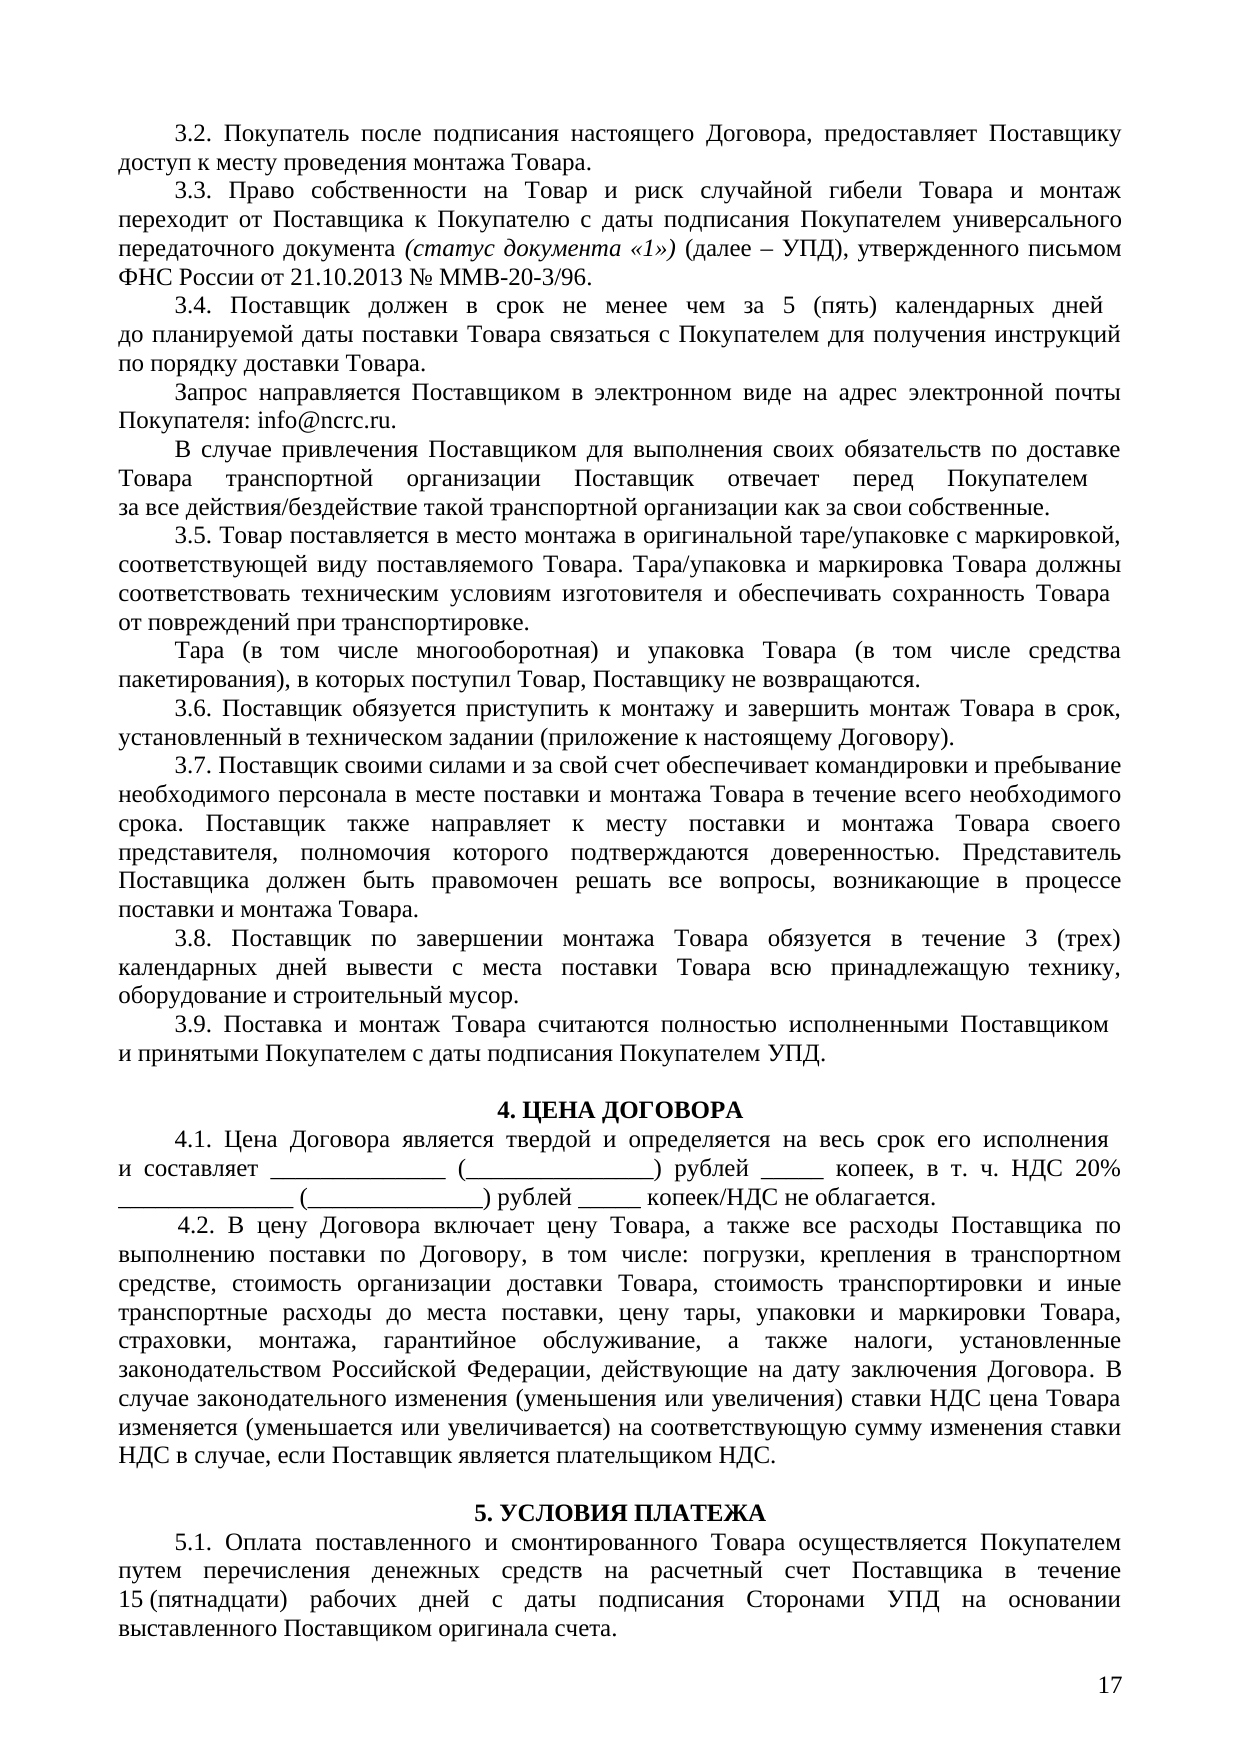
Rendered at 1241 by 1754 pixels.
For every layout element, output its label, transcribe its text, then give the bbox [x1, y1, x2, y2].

text Запрос направляется Поставщиком в электронном виде на адрес электронной почты Покупателя: info@ncrc.ru. [118, 377, 1122, 434]
text 3.6. Поставщик обязуется приступить к монтажу и завершить монтаж Товара в срок, установленный в техническом задании (приложение к настоящему Договору). [118, 693, 1122, 751]
text Тара (в том числе многооборотная) и упаковка Товара (в том числе средства пакетирования), в которых поступил Товар, Поставщику не возвращаются. [118, 636, 1122, 693]
text 5.1. Оплата поставленного и смонтированного Товара осуществляется Покупателем путем перечисления денежных средств на расчетный счет Поставщика в течение 15 (пятнадцати) рабочих дней с даты подписания Сторонами УПД на основании выставленного Поставщиком оригинала счета. [118, 1527, 1122, 1642]
text 4.2. В цену Договора включает цену Товара, а также все расходы Поставщика по выполнению поставки по Договору, в том числе: погрузки, крепления в транспортном средстве, стоимость организации доставки Товара, стоимость транспортировки и иные транспортные расходы до места поставки, цену тары, упаковки и маркировки Товара, страховки, монтажа, гарантийное обслуживание, а также налоги, установленные законодательством Российской Федерации, действующие на дату заключения Договора. В случае законодательного изменения (уменьшения или увеличения) ставки НДС цена Товара изменяется (уменьшается или увеличивается) на соответствующую сумму изменения ставки НДС в случае, если Поставщик является плательщиком НДС. [118, 1211, 1122, 1469]
text 3.8. Поставщик по завершении монтажа Товара обязуется в течение 3 (трех) календарных дней вывести с места поставки Товара всю принадлежащую технику, оборудование и строительный мусор. [118, 923, 1122, 1009]
text 3.4. Поставщик должен в срок не менее чем за 5 (пять) календарных дней до планируемой даты поставки Товара связаться с Покупателем для получения инструкций по порядку доставки Товара. [118, 291, 1122, 377]
text 4. ЦЕНА ДОГОВОРА [118, 1096, 1122, 1124]
text В случае привлечения Поставщиком для выполнения своих обязательств по доставке Товара транспортной организации Поставщик отвечает перед Покупателем за все действия/бездействие такой транспортной организации как за свои собственные. [118, 434, 1122, 521]
text 3.2. Покупатель после подписания настоящего Договора, предоставляет Поставщику доступ к месту проведения монтажа Товара. [118, 118, 1122, 176]
text 3.9. Поставка и монтаж Товара считаются полностью исполненными Поставщиком и принятыми Покупателем с даты подписания Покупателем УПД. [118, 1009, 1122, 1067]
text 3.3. Право собственности на Товар и риск случайной гибели Товара и монтаж переходит от Поставщика к Покупателю с даты подписания Покупателем универсального передаточного документа (статус документа «1») (далее – УПД), утвержденного письмом ФНС России от 21.10.2013 № ММВ-20-3/96. [118, 176, 1122, 291]
text 3.7. Поставщик своими силами и за свой счет обеспечивает командировки и пребывание необходимого персонала в месте поставки и монтажа Товара в течение всего необходимого срока. Поставщик также направляет к месту поставки и монтажа Товара своего представителя, полномочия которого подтверждаются доверенностью. Представитель Поставщика должен быть правомочен решать все вопросы, возникающие в процессе поставки и монтажа Товара. [118, 751, 1122, 923]
text 4.1. Цена Договора является твердой и определяется на весь срок его исполнения и составляет ______________ (_______________) рублей _____ копеек, в т. ч. НДС 20% ______________ (______________) рублей _____ копеек/НДС не облагается. [118, 1124, 1122, 1211]
text 3.5. Товар поставляется в место монтажа в оригинальной таре/упаковке с маркировкой, соответствующей виду поставляемого Товара. Тара/упаковка и маркировка Товара должны соответствовать техническим условиям изготовителя и обеспечивать сохранность Товара от повреждений при транспортировке. [118, 521, 1122, 636]
text 5. УСЛОВИЯ ПЛАТЕЖА [118, 1498, 1122, 1527]
